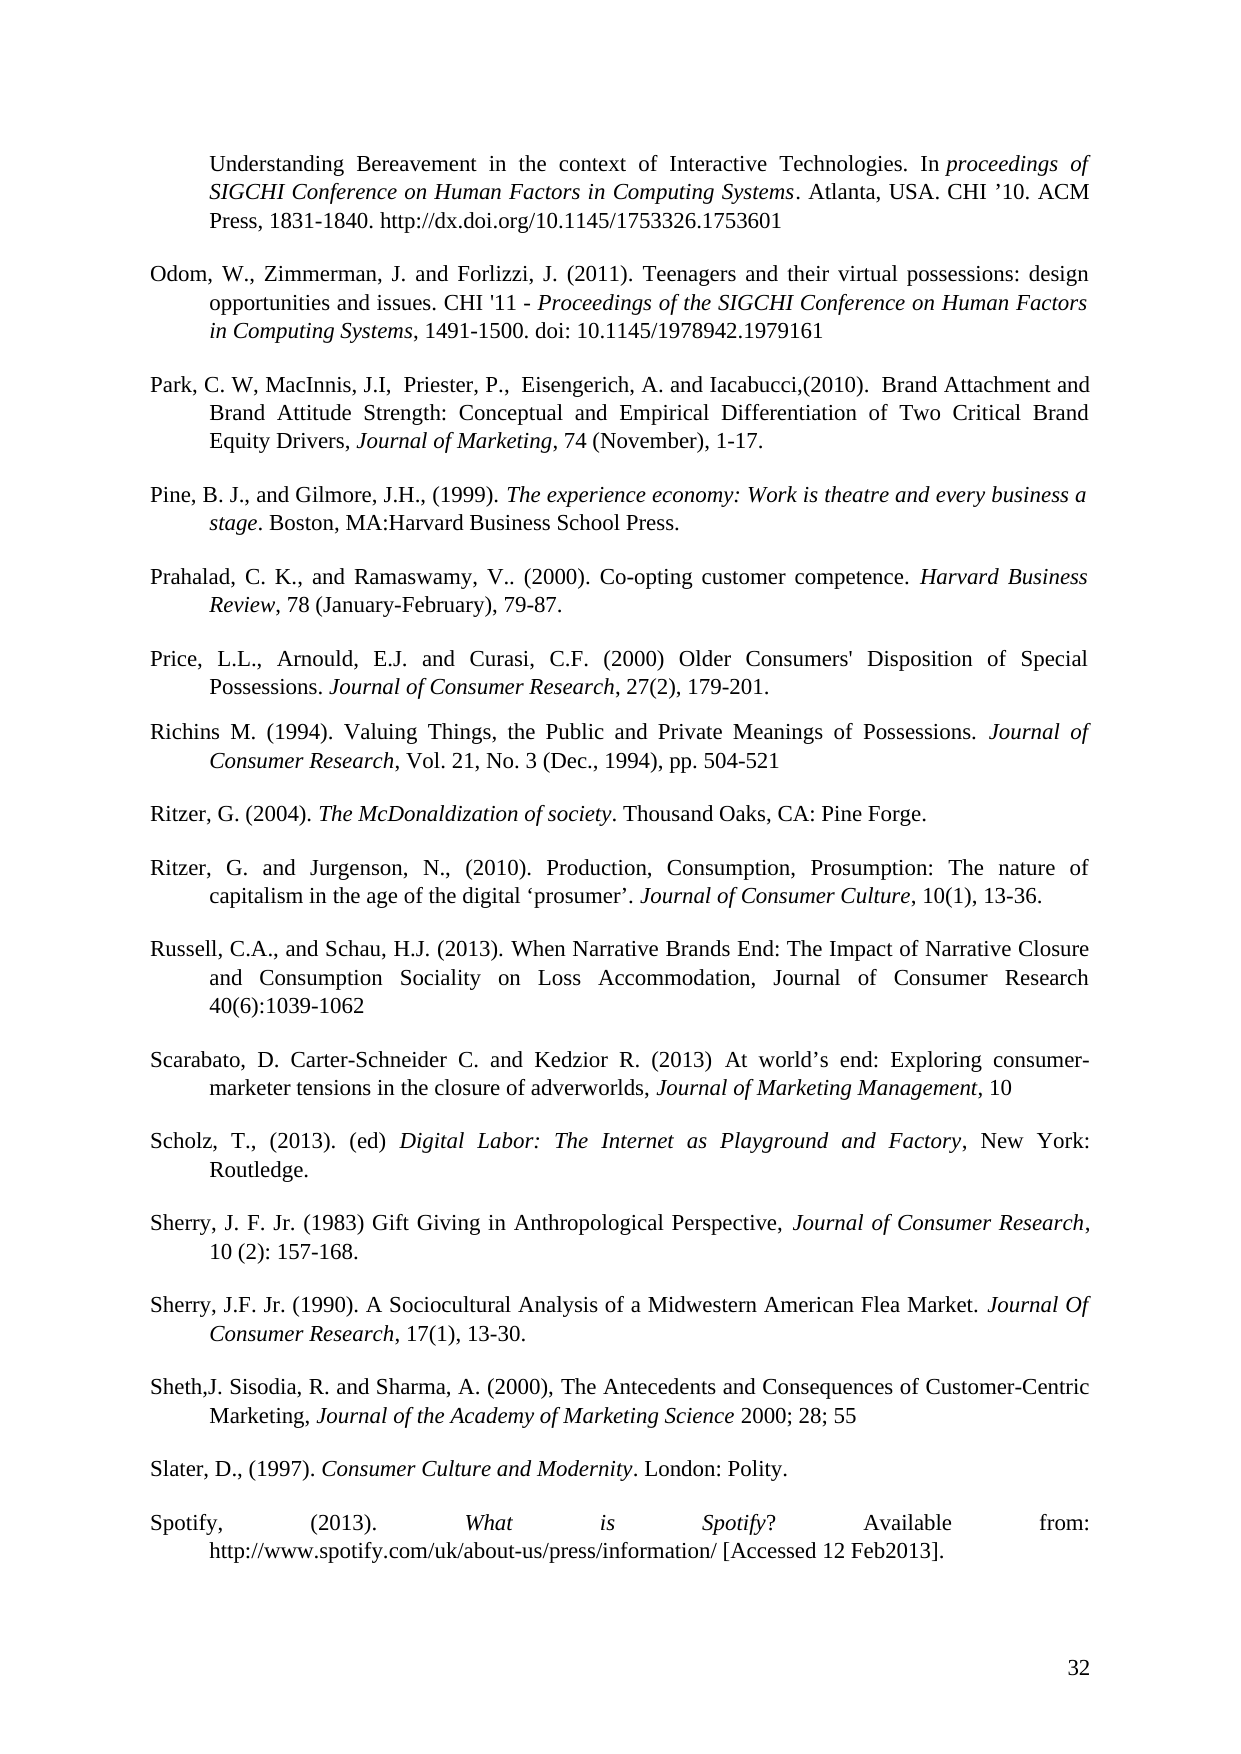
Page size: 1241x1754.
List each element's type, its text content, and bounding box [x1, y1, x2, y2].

text Sheth,J. Sisodia, R. and Sharma, A. (2000), The Antecedents and Consequences of Customer-Centric Marketing, Journal of the Academy of Marketing Science 2000; 28; 55 [150, 1373, 1090, 1428]
text Prahalad, C. K., and Ramaswamy, V.. (2000). Co-opting customer competence. Harvard Business Review, 78 (January-February), 79-87. [150, 563, 1090, 618]
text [150, 150, 1090, 233]
text Slater, D., (1997). Consumer Culture and Modernity. London: Polity. [150, 1455, 1090, 1481]
text Scarabato, D. Carter-Schneider C. and Kedzior R. (2013) At world’s end: Exploring consumer-marketer tensions in the closure of adverworlds, Journal of Marketing Management, 10 [150, 1046, 1090, 1101]
text Sherry, J. F. Jr. (1983) Gift Giving in Anthropological Perspective, Journal of Consumer Research, 10 (2): 157-168. [150, 1209, 1090, 1264]
text Pine, B. J., and Gilmore, J.H., (1999). The experience economy: Work is theatre and every business a stage. Boston, MA:Harvard Business School Press. [150, 481, 1090, 536]
text Sherry, J.F. Jr. (1990). A Sociocultural Analysis of a Midwestern American Flea Market. Journal Of Consumer Research, 17(1), 13-30. [150, 1291, 1090, 1346]
text Ritzer, G. and Jurgenson, N., (2010). Production, Consumption, Prosumption: The nature of capitalism in the age of the digital ‘prosumer’. Journal of Consumer Culture, 10(1), 13-36. [150, 853, 1090, 908]
text Ritzer, G. (2004). The McDonaldization of society. Thousand Oaks, CA: Pine Forge. [150, 800, 1090, 826]
text Price, L.L., Arnould, E.J. and Curasi, C.F. (2000) Older Consumers' Disposition of Special Possessions. Journal of Consumer Research, 27(2), 179-201. [150, 645, 1090, 699]
text Scholz, T., (2013). (ed) Digital Labor: The Internet as Playground and Factory, New York: Routledge. [150, 1128, 1090, 1182]
text Spotify, (2013). What is Spotify? Available from: http://www.spotify.com/uk/about-us/press/information/ [Accessed 12 Feb2013]. [150, 1508, 1090, 1563]
text Park, C. W, MacInnis, J.I, Priester, P., Eisengerich, A. and Iacabucci,(2010). Brand Attachment and Brand Attitude Strength: Conceptual and Empirical Differentiation of Two Critical Brand Equity Drivers, Journal of Marketing, 74 (November), 1-17. [150, 371, 1090, 454]
text Richins M. (1994). Valuing Things, the Public and Private Meanings of Possessions. Journal of Consumer Research, Vol. 21, No. 3 (Dec., 1994), pp. 504-521 [150, 718, 1090, 773]
text Odom, W., Zimmerman, J. and Forlizzi, J. (2011). Teenagers and their virtual possessions: design opportunities and issues. CHI '11 - Proceedings of the SIGCHI Conference on Human Factors in Computing Systems, 1491-1500. doi: 10.1145/1978942.1979161 [150, 260, 1090, 343]
text Russell, C.A., and Schau, H.J. (2013). When Narrative Brands End: The Impact of Narrative Closure and Consumption Sociality on Loss Accommodation, Journal of Consumer Research 40(6):1039-1062 [150, 935, 1090, 1019]
